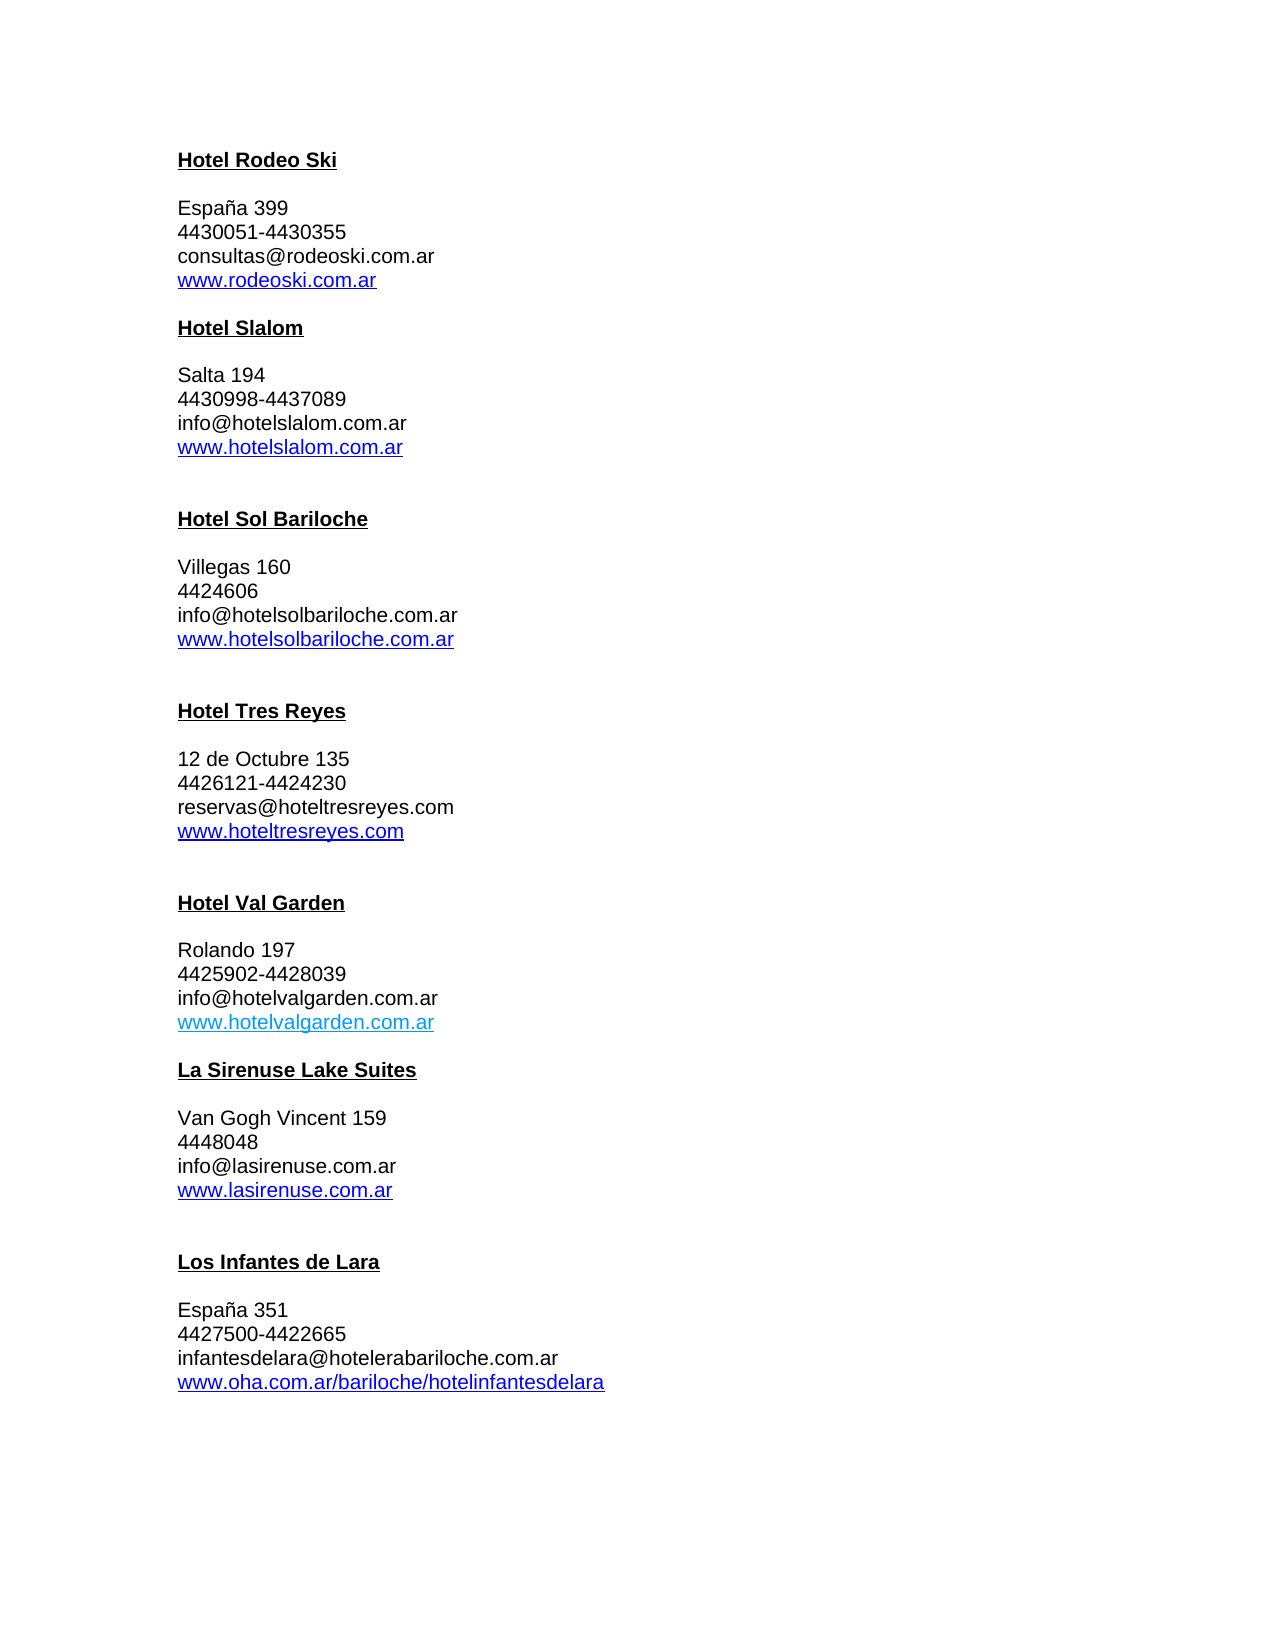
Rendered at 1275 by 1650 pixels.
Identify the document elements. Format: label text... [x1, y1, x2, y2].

text España 351 [177, 1298, 1098, 1322]
text Salta 194 [177, 363, 1098, 387]
text 4430998-4437089 [177, 387, 1098, 411]
text Hotel Val Garden [177, 890, 1098, 914]
text Hotel Sol Bariloche [177, 507, 1098, 531]
text 12 de Octubre 135 [177, 747, 1098, 771]
text Los Infantes de Lara [177, 1250, 1098, 1274]
text www.hotelsolbariloche.com.ar [177, 627, 1098, 651]
text Hotel Rodeo Ski [177, 148, 1098, 172]
text www.hotelvalgarden.com.ar [177, 1010, 1098, 1034]
text Van Gogh Vincent 159 [177, 1106, 1098, 1130]
text infantesdelara@hotelerabariloche.com.ar [177, 1346, 1098, 1369]
text Villegas 160 [177, 555, 1098, 579]
text La Sirenuse Lake Suites [177, 1058, 1098, 1082]
text info@hotelsolbariloche.com.ar [177, 603, 1098, 627]
text 4430051-4430355 [177, 219, 1098, 243]
text 4427500-4422665 [177, 1322, 1098, 1346]
text 4448048 [177, 1130, 1098, 1154]
text 4424606 [177, 579, 1098, 603]
text www.hotelslalom.com.ar [177, 435, 1098, 459]
text info@hotelvalgarden.com.ar [177, 986, 1098, 1010]
text www.lasirenuse.com.ar [177, 1178, 1098, 1202]
text www.rodeoski.com.ar [177, 267, 1098, 291]
text info@hotelslalom.com.ar [177, 411, 1098, 435]
text Hotel Slalom [177, 315, 1098, 339]
text 4426121-4424230 [177, 771, 1098, 794]
text Hotel Tres Reyes [177, 699, 1098, 723]
text reservas@hoteltresreyes.com [177, 794, 1098, 818]
text 4425902-4428039 [177, 962, 1098, 986]
text Rolando 197 [177, 938, 1098, 962]
text consultas@rodeoski.com.ar [177, 243, 1098, 267]
text www.hoteltresreyes.com [177, 818, 1098, 842]
text www.oha.com.ar/bariloche/hotelinfantesdelara [177, 1369, 1098, 1393]
text España 399 [177, 196, 1098, 219]
text info@lasirenuse.com.ar [177, 1154, 1098, 1178]
